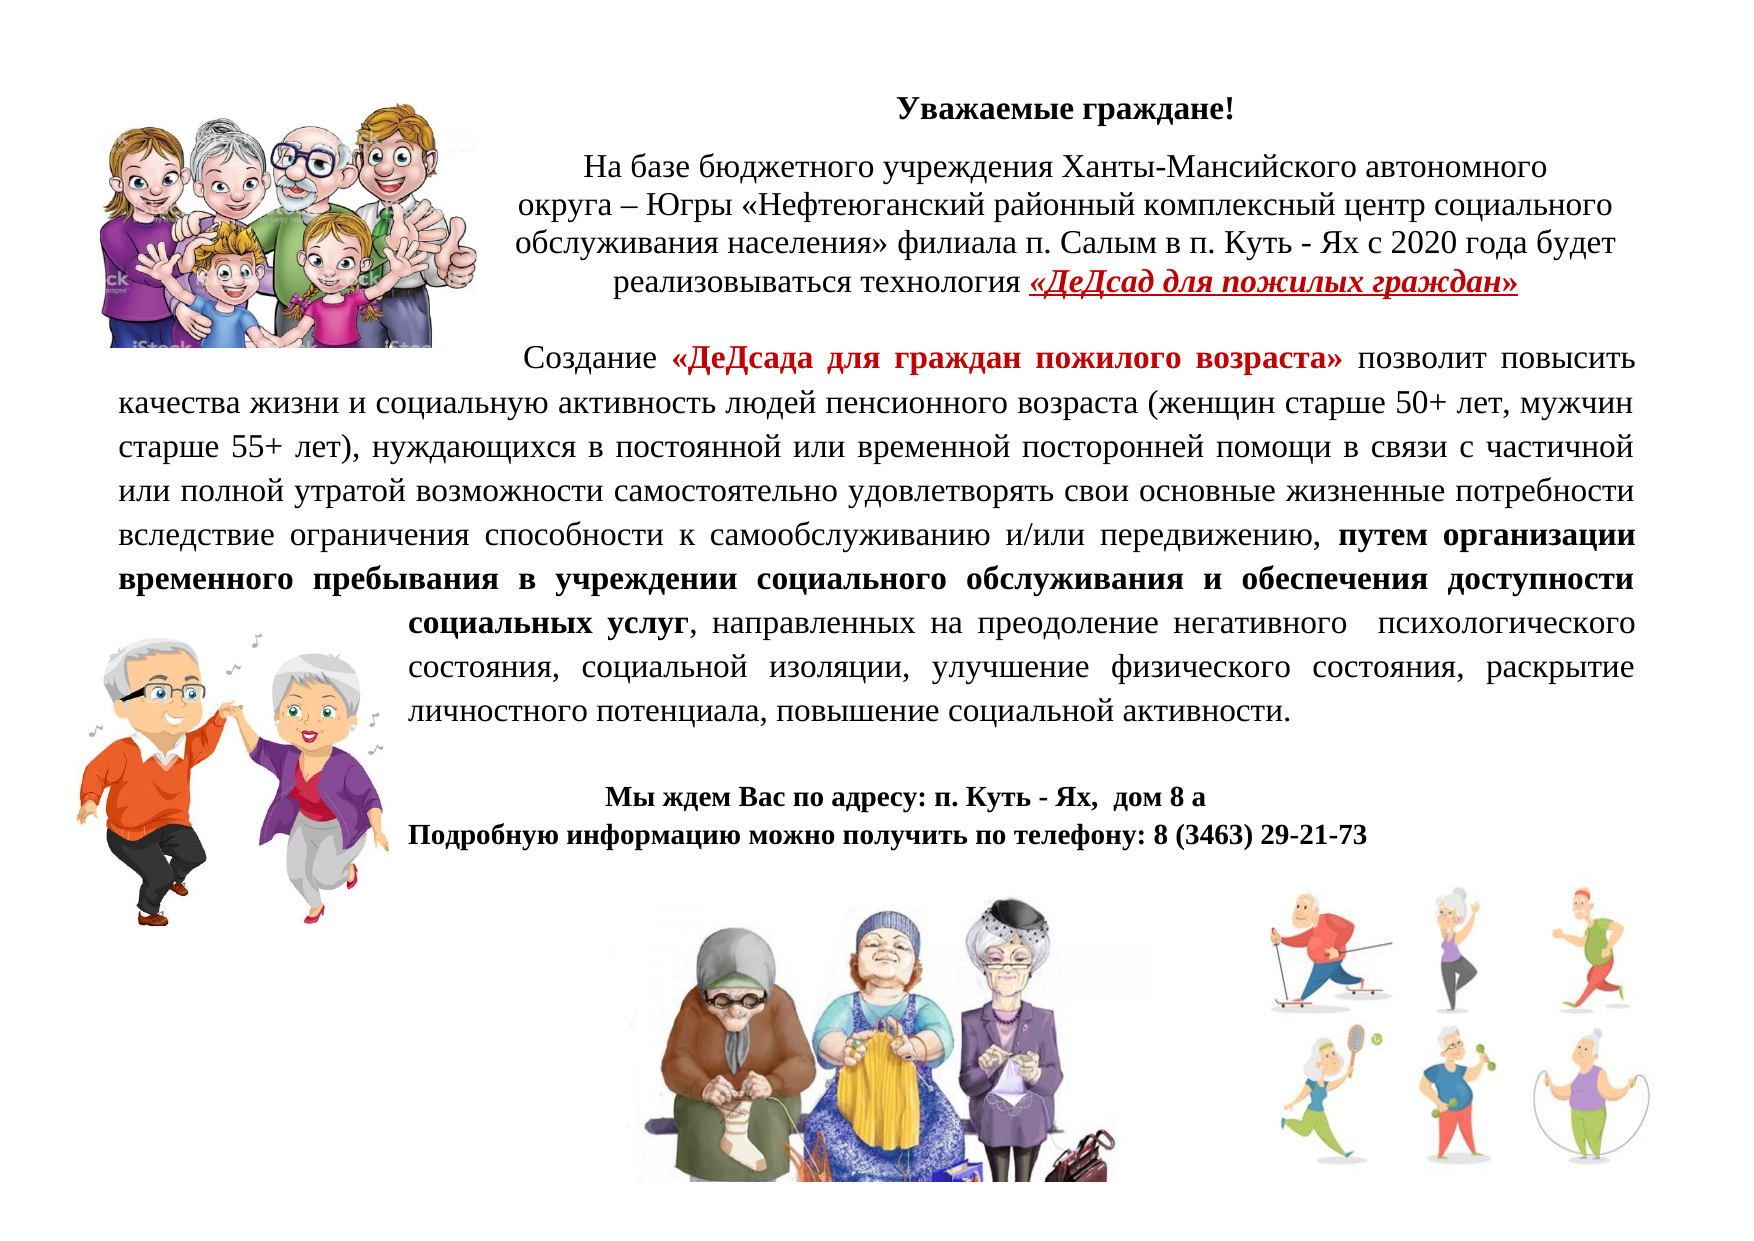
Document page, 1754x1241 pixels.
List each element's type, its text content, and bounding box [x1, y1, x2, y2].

text На базе бюджетного учреждения Ханты-Мансийского автономного [477, 146, 1636, 184]
picture [1232, 859, 1683, 1178]
text Подробную информацию можно получить по телефону: 8 (3463) 29-21-73 [389, 817, 1636, 851]
text Уважаемые граждане! [118, 89, 1636, 127]
picture [76, 632, 389, 924]
picture [100, 103, 477, 347]
picture [590, 881, 1152, 1182]
text округа – Югры «Нефтеюганский районный комплексный центр социального обслуживания населения» филиала п. Салым в п. Куть - Ях с 2020 года будет реализовываться технология «ДеДсад для пожилых граждан» [477, 184, 1636, 299]
text Мы ждем Вас по адресу: п. Куть - Ях, дом 8 а [389, 779, 1636, 812]
text Создание «ДеДсада для граждан пожилого возраста» позволит повысить качества жизни и социальную активность людей пенсионного возраста (женщин старше 50+ лет, мужчин старше 55+ лет), нуждающихся в постоянной или временной посторонней помощи в связи с частичной или полной утратой возможности самостоятельно удовлетворять свои основные жизненные потребности вследствие ограничения способности к самообслуживанию и/или передвижению, путем организации временного пребывания в учреждении социального обслуживания и обеспечения доступности социальных услуг, направленных на преодоление негативного психологического состояния, социальной изоляции, улучшение физического состояния, раскрытие личностного потенциала, повышение социальной активности. [118, 338, 1636, 729]
